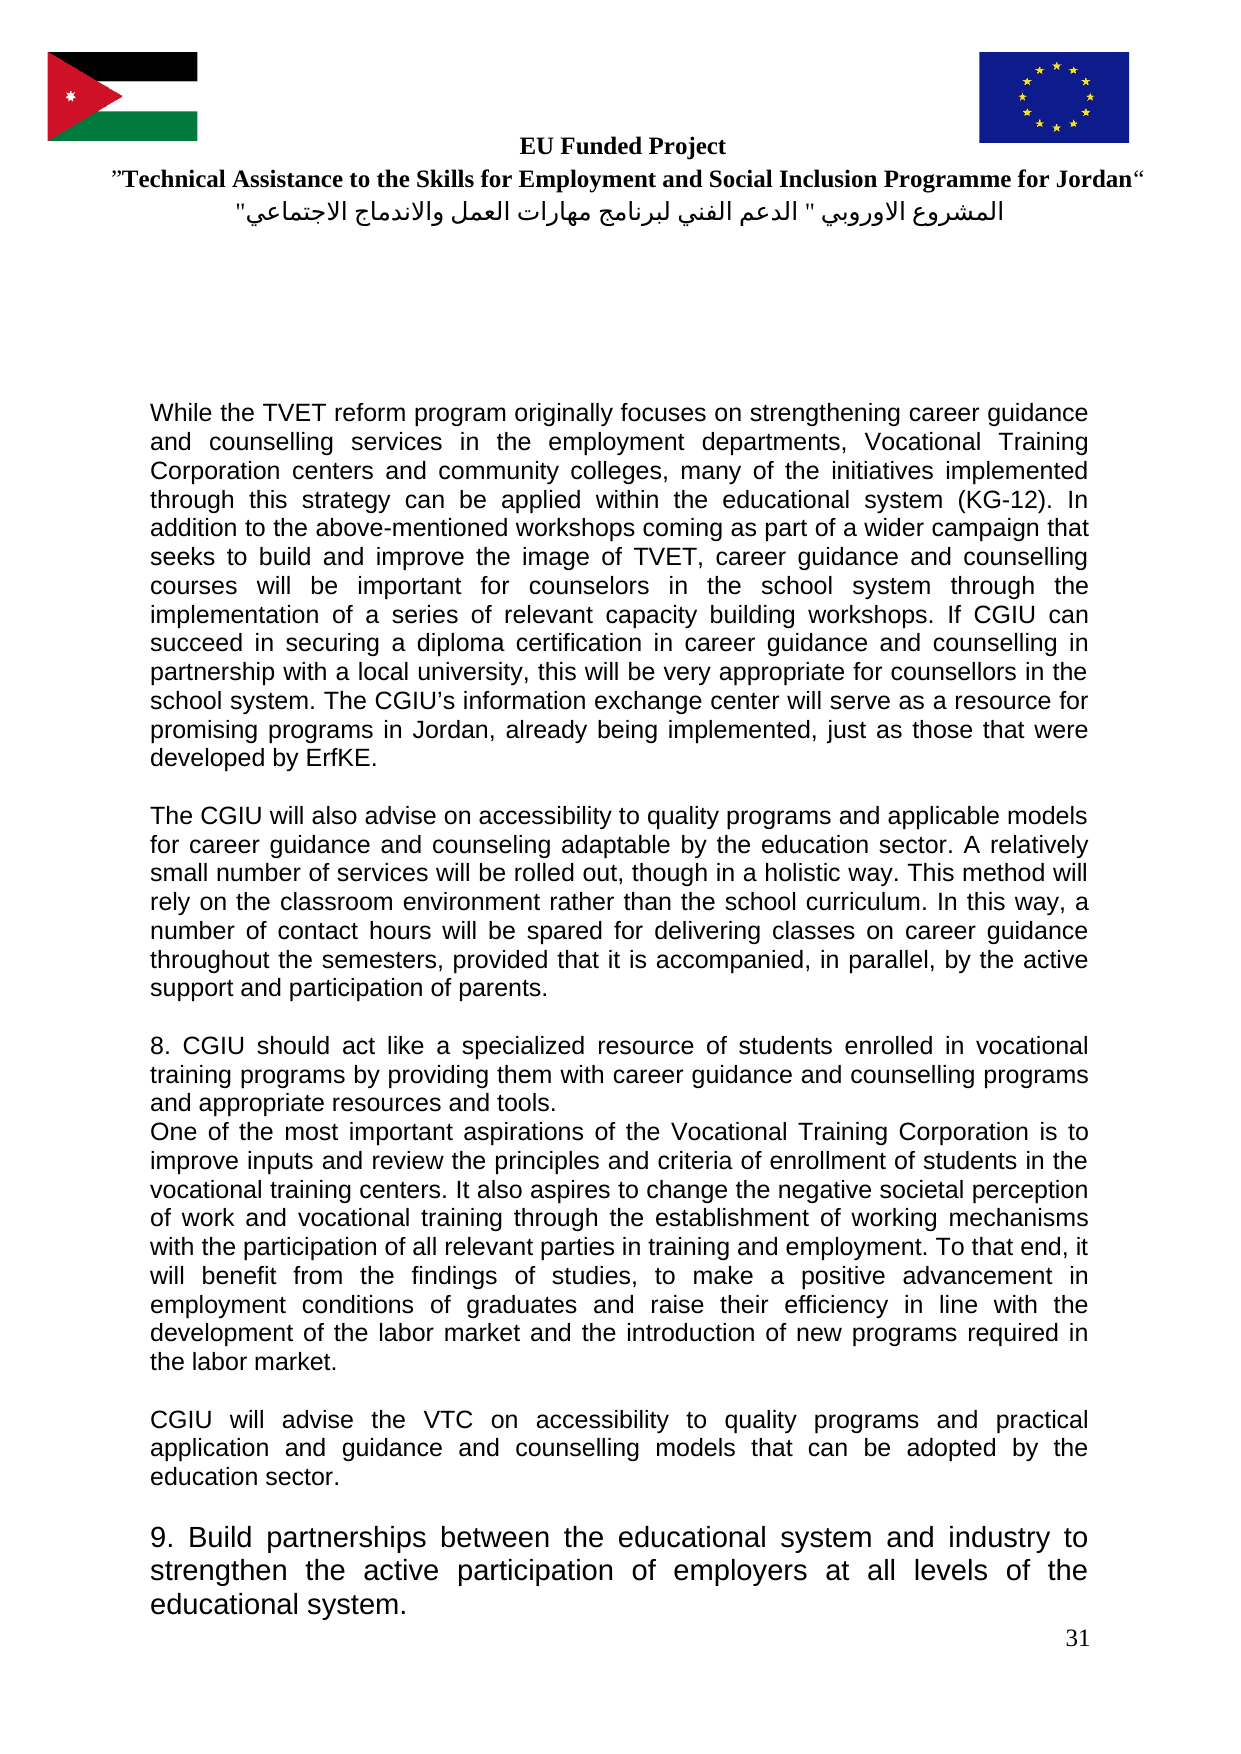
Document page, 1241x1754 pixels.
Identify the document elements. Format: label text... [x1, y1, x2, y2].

picture [47, 52, 198, 141]
text While the TVET reform program originally focuses on strengthening career guidance and counselling services in the employment departments, Vocational Training Corporation centers and community colleges, many of the initiatives implemented through this strategy can be applied within the educational system (KG-12). In addition to the above-mentioned workshops coming as part of a wider campaign that seeks to build and improve the image of TVET, career guidance and counselling courses will be important for counselors in the school system through the implementation of a series of relevant capacity building workshops. If CGIU can succeed in securing a diploma certification in career guidance and counselling in partnership with a local university, this will be very appropriate for counsellors in the school system. The CGIU’s information exchange center will serve as a resource for promising programs in Jordan, already being implemented, just as those that were developed by ErfKE. [150, 398, 1090, 772]
text 8. CGIU should act like a specialized resource of students enrolled in vocational training programs by providing them with career guidance and counselling programs and appropriate resources and tools. [150, 1031, 1090, 1117]
text One of the most important aspirations of the Vocational Training Corporation is to improve inputs and review the principles and criteria of enrollment of students in the vocational training centers. It also aspires to change the negative societal perception of work and vocational training through the establishment of working mechanisms with the participation of all relevant parties in training and employment. To that end, it will benefit from the findings of studies, to make a positive advancement in employment conditions of graduates and raise their efficiency in line with the development of the labor market and the introduction of new programs required in the labor market. [150, 1117, 1090, 1376]
text CGIU will advise the VTC on accessibility to quality programs and practical application and guidance and counselling models that can be adopted by the education sector. [150, 1405, 1090, 1491]
text 9. Build partnerships between the educational system and industry to strengthen the active participation of employers at all levels of the educational system. [150, 1491, 1090, 1620]
text The CGIU will also advise on accessibility to quality programs and applicable models for career guidance and counseling adaptable by the education sector. A relatively small number of services will be rolled out, though in a holistic way. This method will rely on the classroom environment rather than the school curriculum. In this way, a number of contact hours will be spared for delivering classes on career guidance throughout the semesters, provided that it is accompanied, in parallel, by the active support and participation of parents. [150, 772, 1090, 1002]
picture [979, 52, 1130, 143]
